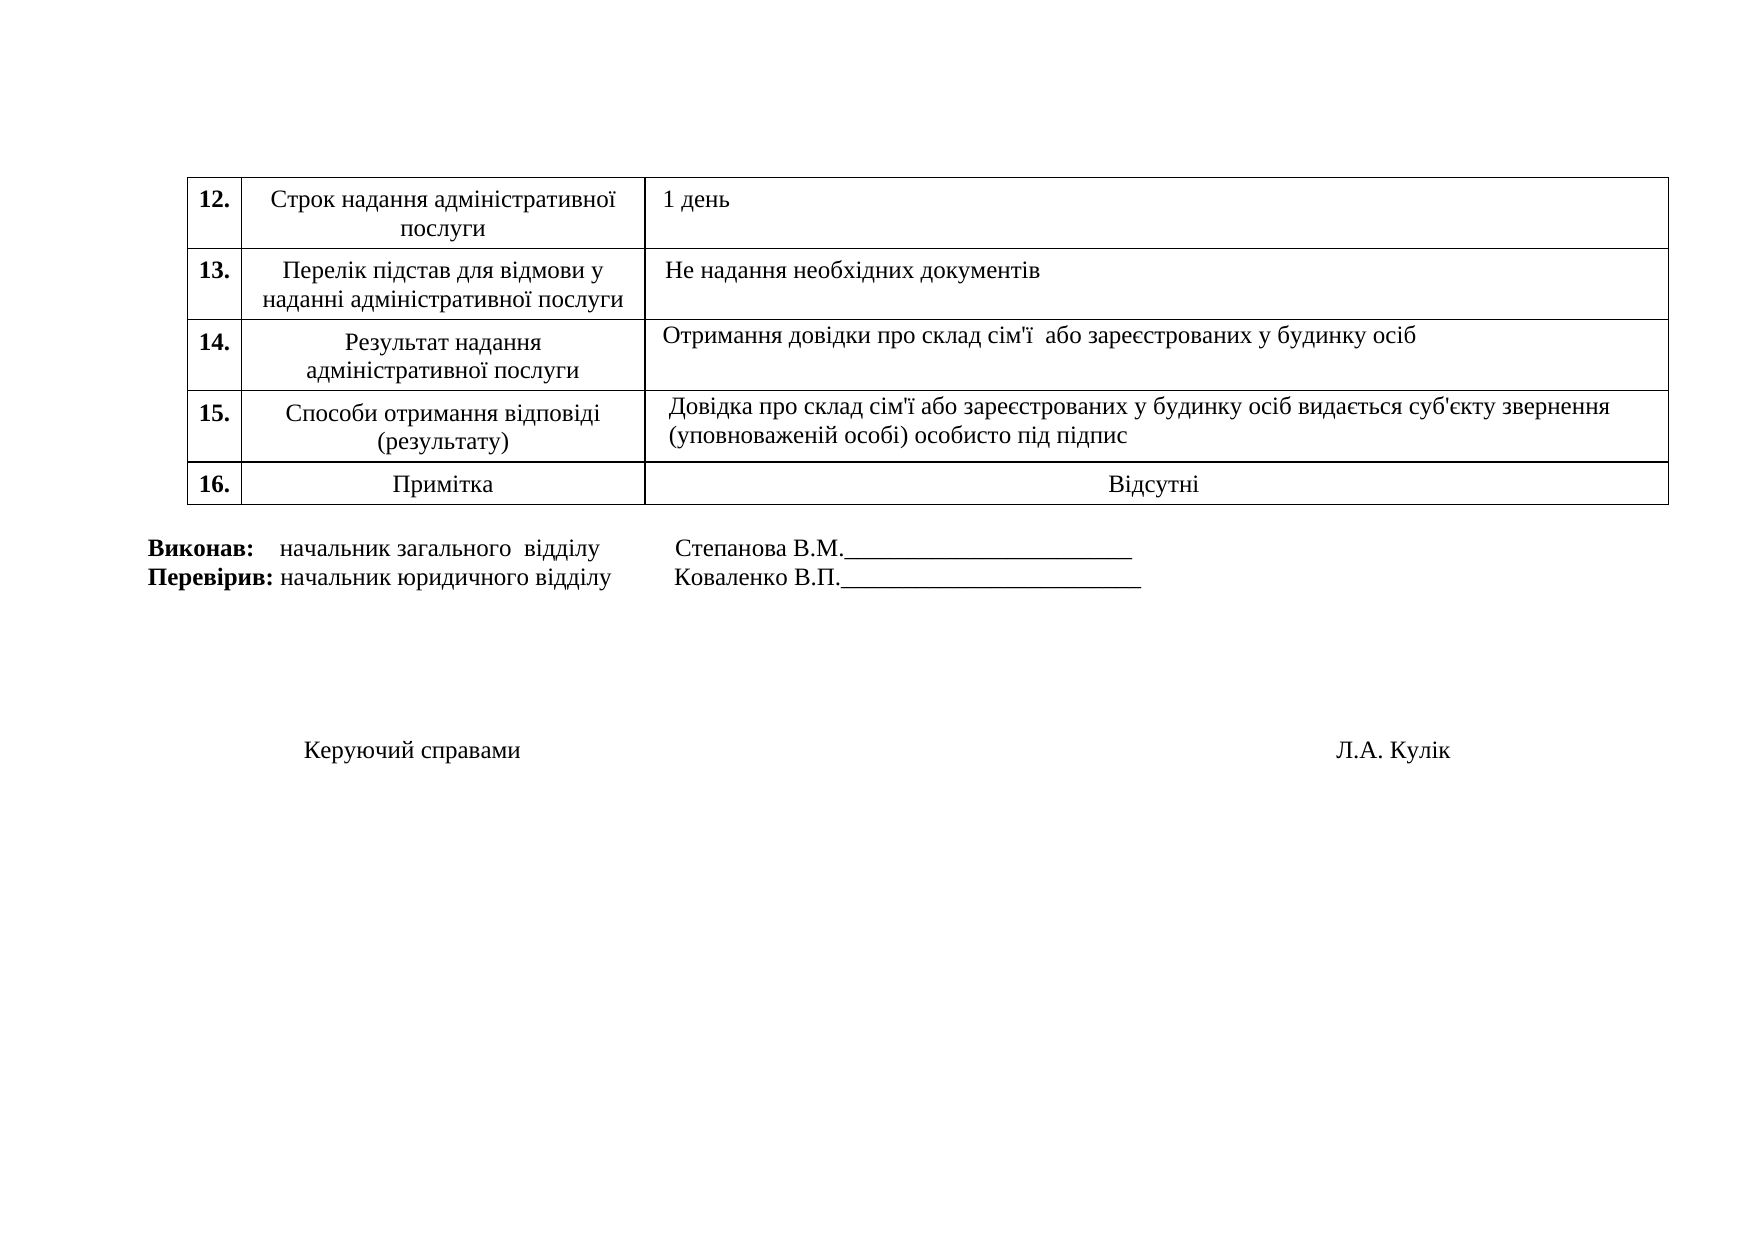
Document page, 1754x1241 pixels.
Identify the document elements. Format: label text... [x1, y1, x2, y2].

table_cell 12. [188, 178, 241, 248]
table_cell 16. [188, 463, 241, 504]
table_cell Відсутні [646, 463, 1668, 504]
table_cell 1 день [646, 178, 1668, 248]
table_cell Не надання необхідних документів [646, 249, 1668, 319]
table_cell Примітка [242, 463, 644, 504]
table_cell Довідка про склад сім'ї або зареєстрованих у будинку осіб видається суб'єкту звернення (уповноваженій особі) особисто під підпис [646, 391, 1668, 461]
table_cell 15. [188, 391, 241, 461]
table_cell 14. [188, 320, 241, 390]
table_cell Перелік підстав для відмови у наданні адміністративної послуги [242, 249, 644, 319]
text Виконав: начальник загального відділу Степанова В.М._______________________ [118, 533, 1636, 562]
text Перевірив: начальник юридичного відділу Коваленко В.П.________________________ [118, 562, 1636, 591]
table_cell Отримання довідки про склад сім'ї або зареєстрованих у будинку осіб [646, 320, 1668, 390]
table_cell 13. [188, 249, 241, 319]
table_cell Способи отримання відповіді (результату) [242, 391, 644, 461]
table_cell Результат надання адміністративної послуги [242, 320, 644, 390]
table_cell Строк надання адміністративної послуги [242, 178, 644, 248]
text Керуючий справами Л.А. Кулік [118, 735, 1636, 763]
